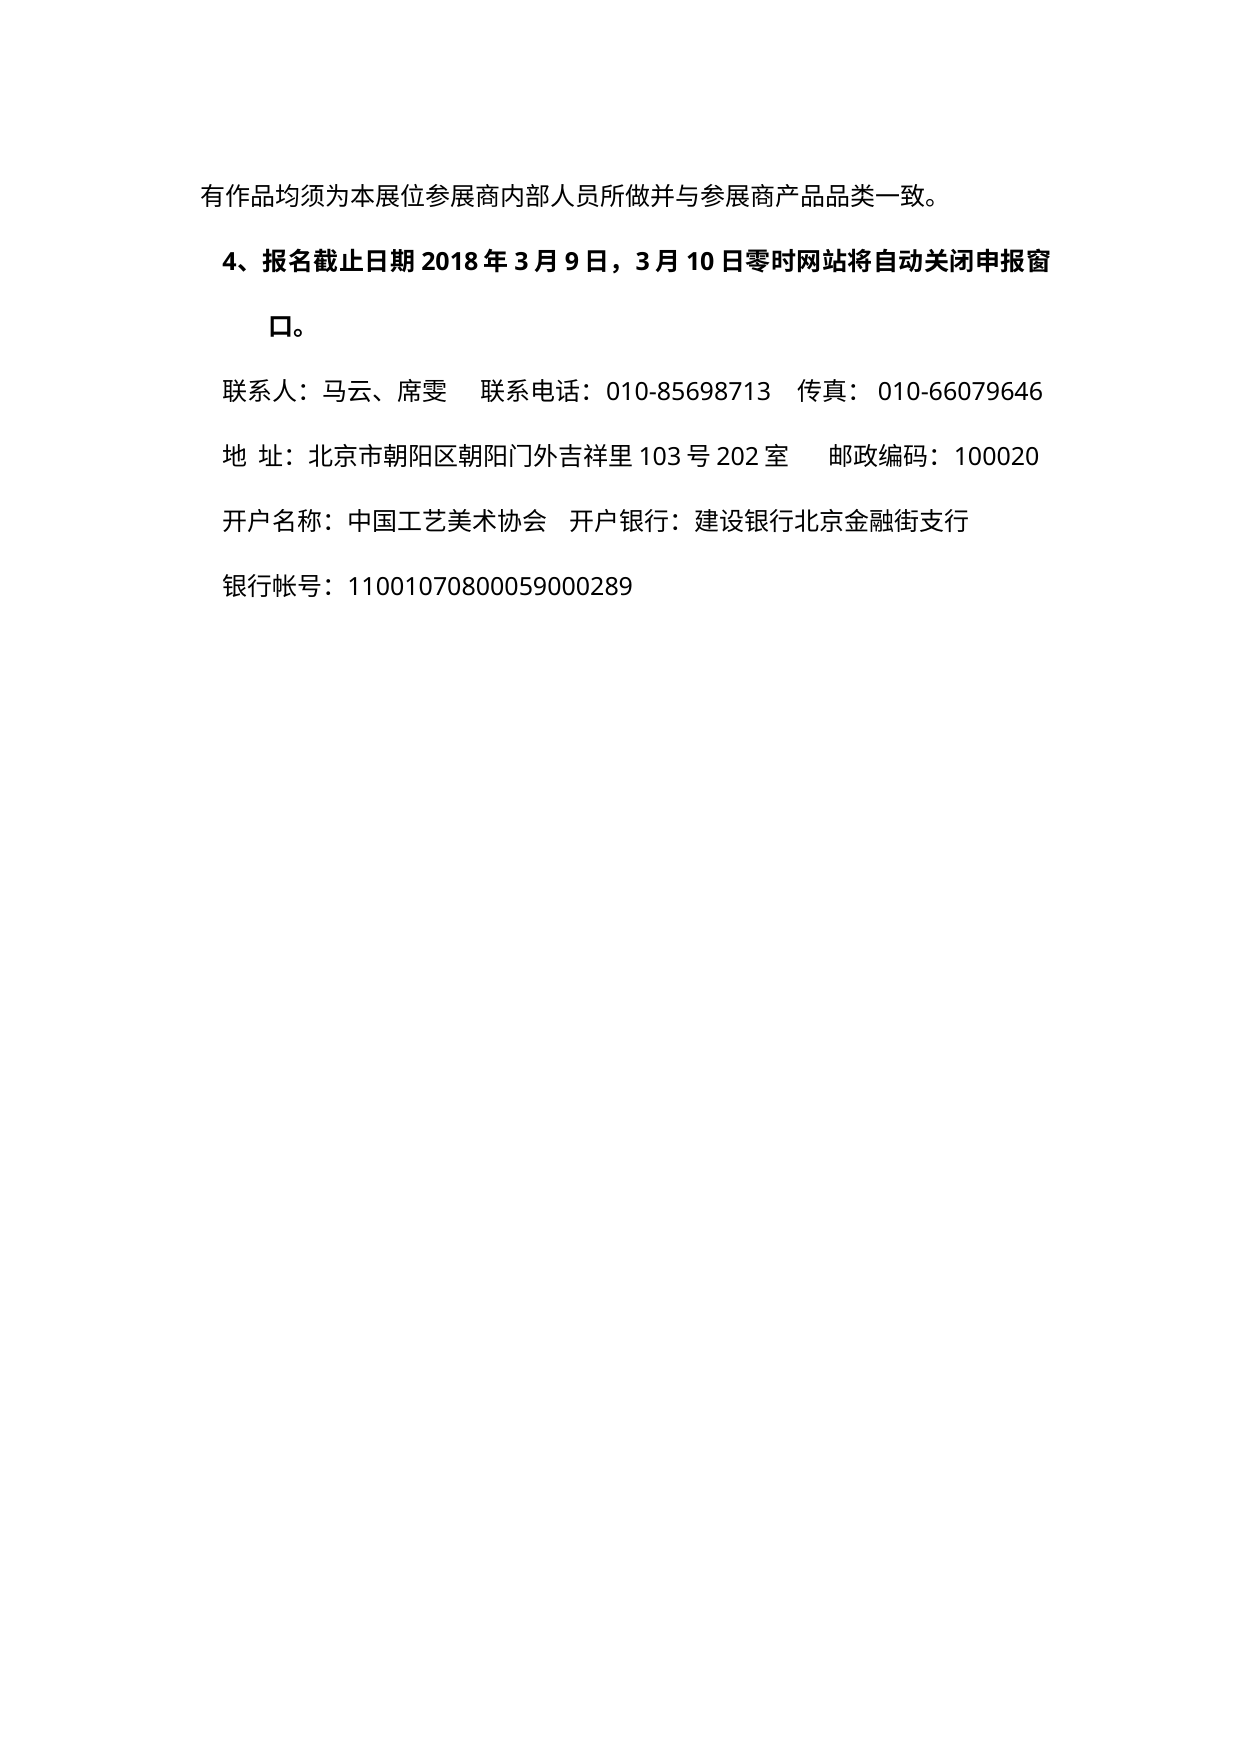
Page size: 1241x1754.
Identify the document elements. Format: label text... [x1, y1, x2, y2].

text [200, 162, 1053, 227]
text 银行帐号：11001070800059000289 [222, 552, 1053, 617]
text 开户名称：中国工艺美术协会 开户银行：建设银行北京金融街支行 [222, 487, 1053, 552]
text 联系人：马云、席雯 联系电话：010-85698713 传真： 010-66079646 [222, 357, 1053, 422]
text 4、报名截止日期2018年3月9日，3月10日零时网站将自动关闭申报窗口。 [222, 227, 1053, 357]
text 地 址：北京市朝阳区朝阳门外吉祥里103号202室 邮政编码：100020 [222, 422, 1053, 487]
